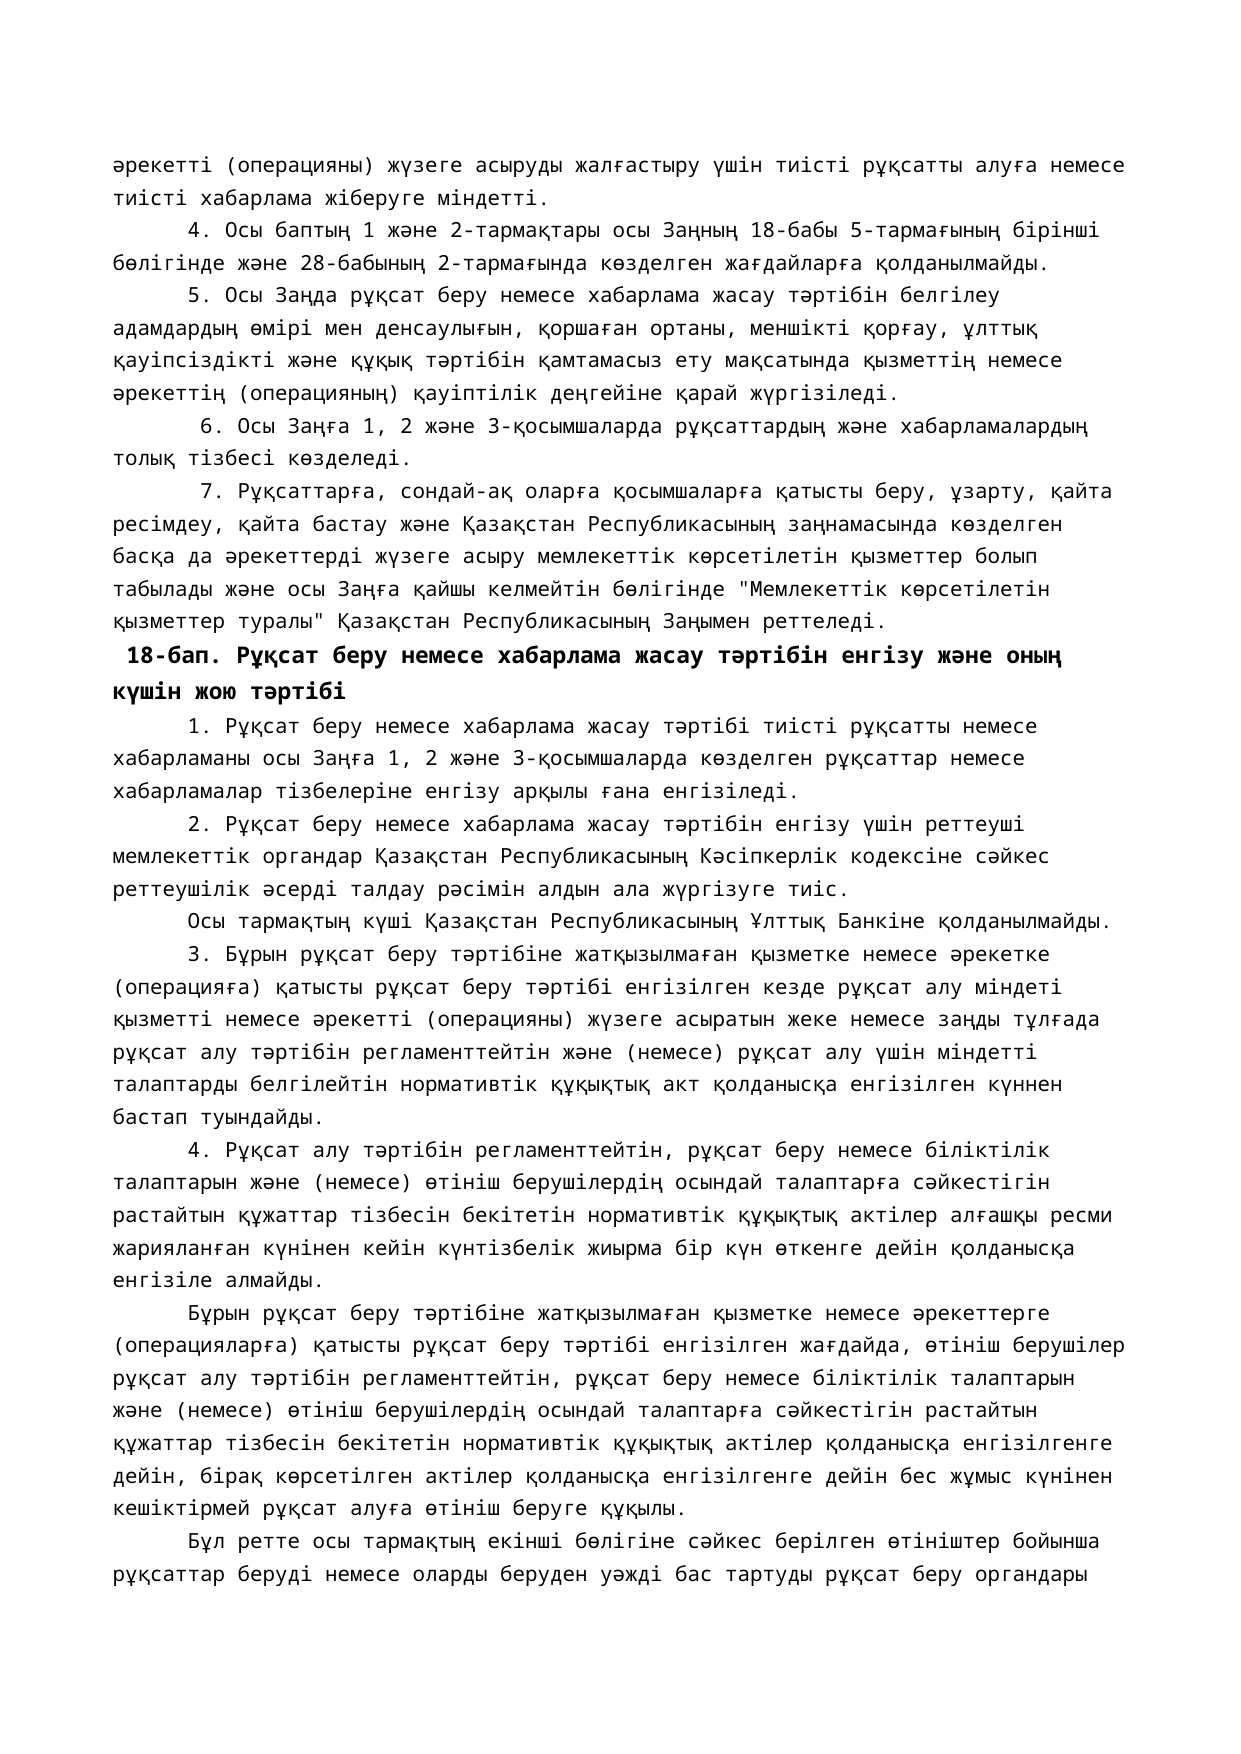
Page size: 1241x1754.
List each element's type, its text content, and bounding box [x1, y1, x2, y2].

text 7. Рұқсаттарға, сондай-ақ оларға қосымшаларға қатысты беру, ұзарту, қайта ресімдеу, қайта бастау және Қазақстан Республикасының заңнамасында көзделген басқа да әрекеттерді жүзеге асыру мемлекеттік көрсетілетін қызметтер болып табылады және осы Заңға қайшы келмейтін бөлігінде "Мемлекеттік көрсетілетін қызметтер туралы" Қазақстан Республикасының Заңымен реттеледі. [112, 476, 1128, 635]
text 4. Рұқсат алу тәртібін регламенттейтін, рұқсат беру немесе біліктілік талаптарын және (немесе) өтініш берушілердің осындай талаптарға сәйкестігін растайтын құжаттар тізбесін бекітетін нормативтік құқықтық актілер алғашқы ресми жарияланған күнінен кейін күнтізбелік жиырма бір күн өткенге дейін қолданысқа енгізіле алмайды. [112, 1135, 1128, 1294]
text 4. Осы баптың 1 және 2-тармақтары осы Заңның 18-бабы 5-тармағының бірінші бөлігінде және 28-бабының 2-тармағында көзделген жағдайларға қолданылмайды. [112, 215, 1128, 276]
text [112, 1526, 1128, 1587]
text Бұрын рұқсат беру тәртібіне жатқызылмаған қызметке немесе әрекеттерге (операцияларға) қатысты рұқсат беру тәртібі енгізілген жағдайда, өтініш берушілер рұқсат алу тәртібін регламенттейтін, рұқсат беру немесе біліктілік талаптарын және (немесе) өтініш берушілердің осындай талаптарға сәйкестігін растайтын құжаттар тізбесін бекітетін нормативтік құқықтық актілер қолданысқа енгізілгенге дейін, бірақ көрсетілген актілер қолданысқа енгізілгенге дейін бес жұмыс күнінен кешіктірмей рұқсат алуға өтініш беруге құқылы. [112, 1298, 1128, 1522]
text 6. Осы Заңға 1, 2 және 3-қосымшаларда рұқсаттардың және хабарламалардың толық тізбесі көзделеді. [112, 411, 1128, 472]
text 5. Осы Заңда рұқсат беру немесе хабарлама жасау тәртібін белгілеу адамдардың өмірі мен денсаулығын, қоршаған ортаны, меншікті қорғау, ұлттық қауіпсіздікті және құқық тәртібін қамтамасыз ету мақсатында қызметтің немесе әрекеттің (операцияның) қауіптілік деңгейіне қарай жүргізіледі. [112, 280, 1128, 407]
text Осы тармақтың күші Қазақстан Республикасының Ұлттық Банкіне қолданылмайды. [112, 907, 1128, 935]
text 2. Рұқсат беру немесе хабарлама жасау тәртібін енгізу үшін реттеуші мемлекеттік органдар Қазақстан Республикасының Кәсіпкерлік кодексіне сәйкес реттеушілік әсерді талдау рәсімін алдын ала жүргізуге тиіс. [112, 809, 1128, 902]
text 18-бап. Рұқсат беру немесе хабарлама жасау тәртібін енгізу және оның күшін жою тәртібі [112, 639, 1128, 706]
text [112, 150, 1128, 211]
text 1. Рұқсат беру немесе хабарлама жасау тәртібі тиісті рұқсатты немесе хабарламаны осы Заңға 1, 2 және 3-қосымшаларда көзделген рұқсаттар немесе хабарламалар тізбелеріне енгізу арқылы ғана енгізіледі. [112, 711, 1128, 804]
text 3. Бұрын рұқсат беру тәртібіне жатқызылмаған қызметке немесе әрекетке (операцияға) қатысты рұқсат беру тәртібі енгізілген кезде рұқсат алу міндеті қызметті немесе әрекетті (операцияны) жүзеге асыратын жеке немесе заңды тұлғада рұқсат алу тәртібін регламенттейтін және (немесе) рұқсат алу үшін міндетті талаптарды белгілейтін нормативтік құқықтық акт қолданысқа енгізілген күннен бастап туындайды. [112, 939, 1128, 1131]
